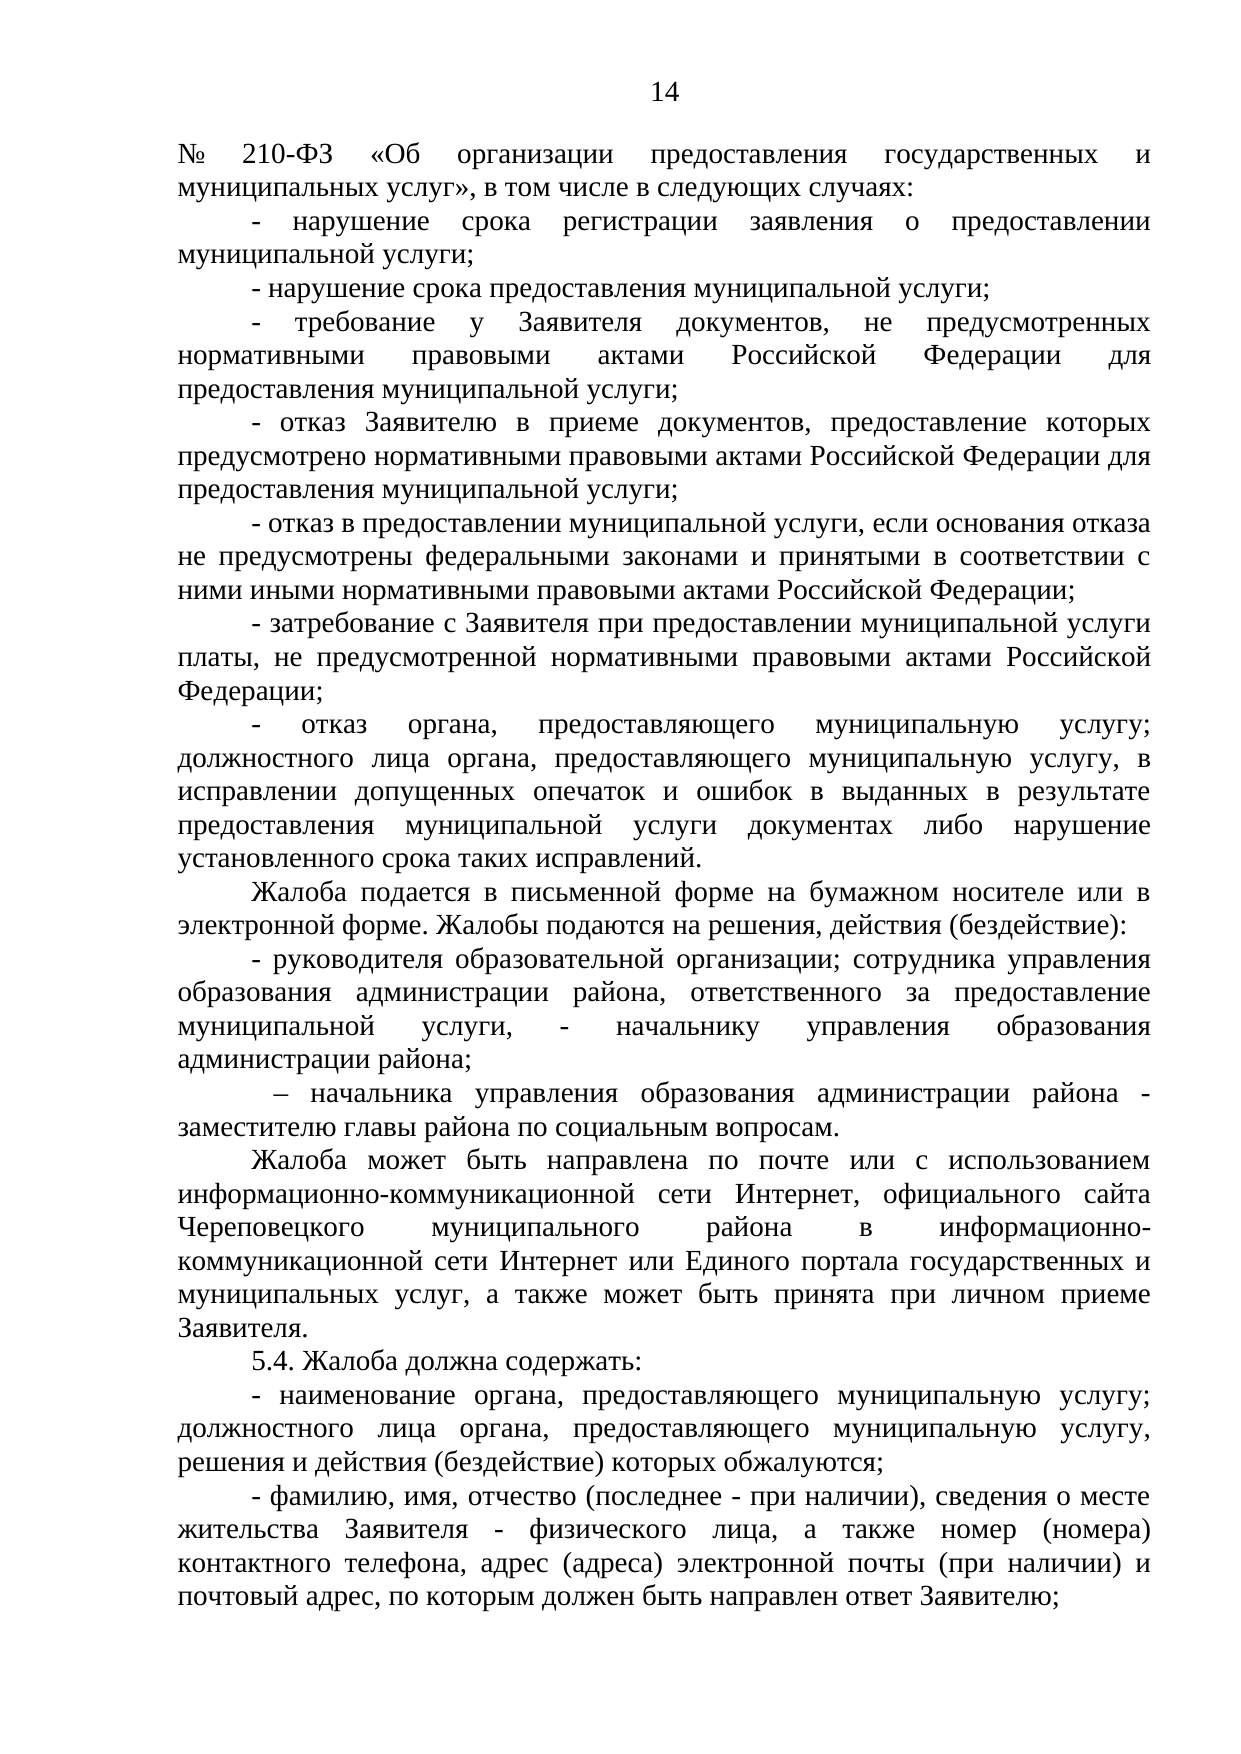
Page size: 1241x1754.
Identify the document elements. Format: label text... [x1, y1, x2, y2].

text Жалоба подается в письменной форме на бумажном носителе или в электронной форме. Жалобы подаются на решения, действия (бездействие): [177, 874, 1152, 941]
text - наименование органа, предоставляющего муниципальную услугу; должностного лица органа, предоставляющего муниципальную услугу, решения и действия (бездействие) которых обжалуются; [177, 1377, 1152, 1478]
text - нарушение срока регистрации заявления о предоставлении муниципальной услуги; [177, 203, 1152, 270]
text - руководителя образовательной организации; сотрудника управления образования администрации района, ответственного за предоставление муниципальной услуги, - начальнику управления образования администрации района; [177, 941, 1152, 1075]
text - фамилию, имя, отчество (последнее - при наличии), сведения о месте жительства Заявителя - физического лица, а также номер (номера) контактного телефона, адрес (адреса) электронной почты (при наличии) и почтовый адрес, по которым должен быть направлен ответ Заявителю; [177, 1478, 1152, 1612]
text - нарушение срока предоставления муниципальной услуги; [177, 270, 1152, 304]
text - отказ органа, предоставляющего муниципальную услугу; должностного лица органа, предоставляющего муниципальную услугу, в исправлении допущенных опечаток и ошибок в выданных в результате предоставления муниципальной услуги документах либо нарушение установленного срока таких исправлений. [177, 706, 1152, 874]
text - отказ в предоставлении муниципальной услуги, если основания отказа не предусмотрены федеральными законами и принятыми в соответствии с ними иными нормативными правовыми актами Российской Федерации; [177, 505, 1152, 606]
text - отказ Заявителю в приеме документов, предоставление которых предусмотрено нормативными правовыми актами Российской Федерации для предоставления муниципальной услуги; [177, 404, 1152, 505]
text – начальника управления образования администрации района - заместителю главы района по социальным вопросам. [177, 1075, 1152, 1142]
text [177, 136, 1152, 203]
text - требование у Заявителя документов, не предусмотренных нормативными правовыми актами Российской Федерации для предоставления муниципальной услуги; [177, 304, 1152, 404]
text 5.4. Жалоба должна содержать: [177, 1343, 1152, 1377]
text Жалоба может быть направлена по почте или с использованием информационно-коммуникационной сети Интернет, официального сайта Череповецкого муниципального района в информационно-коммуникационной сети Интернет или Единого портала государственных и муниципальных услуг, а также может быть принята при личном приеме Заявителя. [177, 1142, 1152, 1343]
text - затребование с Заявителя при предоставлении муниципальной услуги платы, не предусмотренной нормативными правовыми актами Российской Федерации; [177, 606, 1152, 706]
